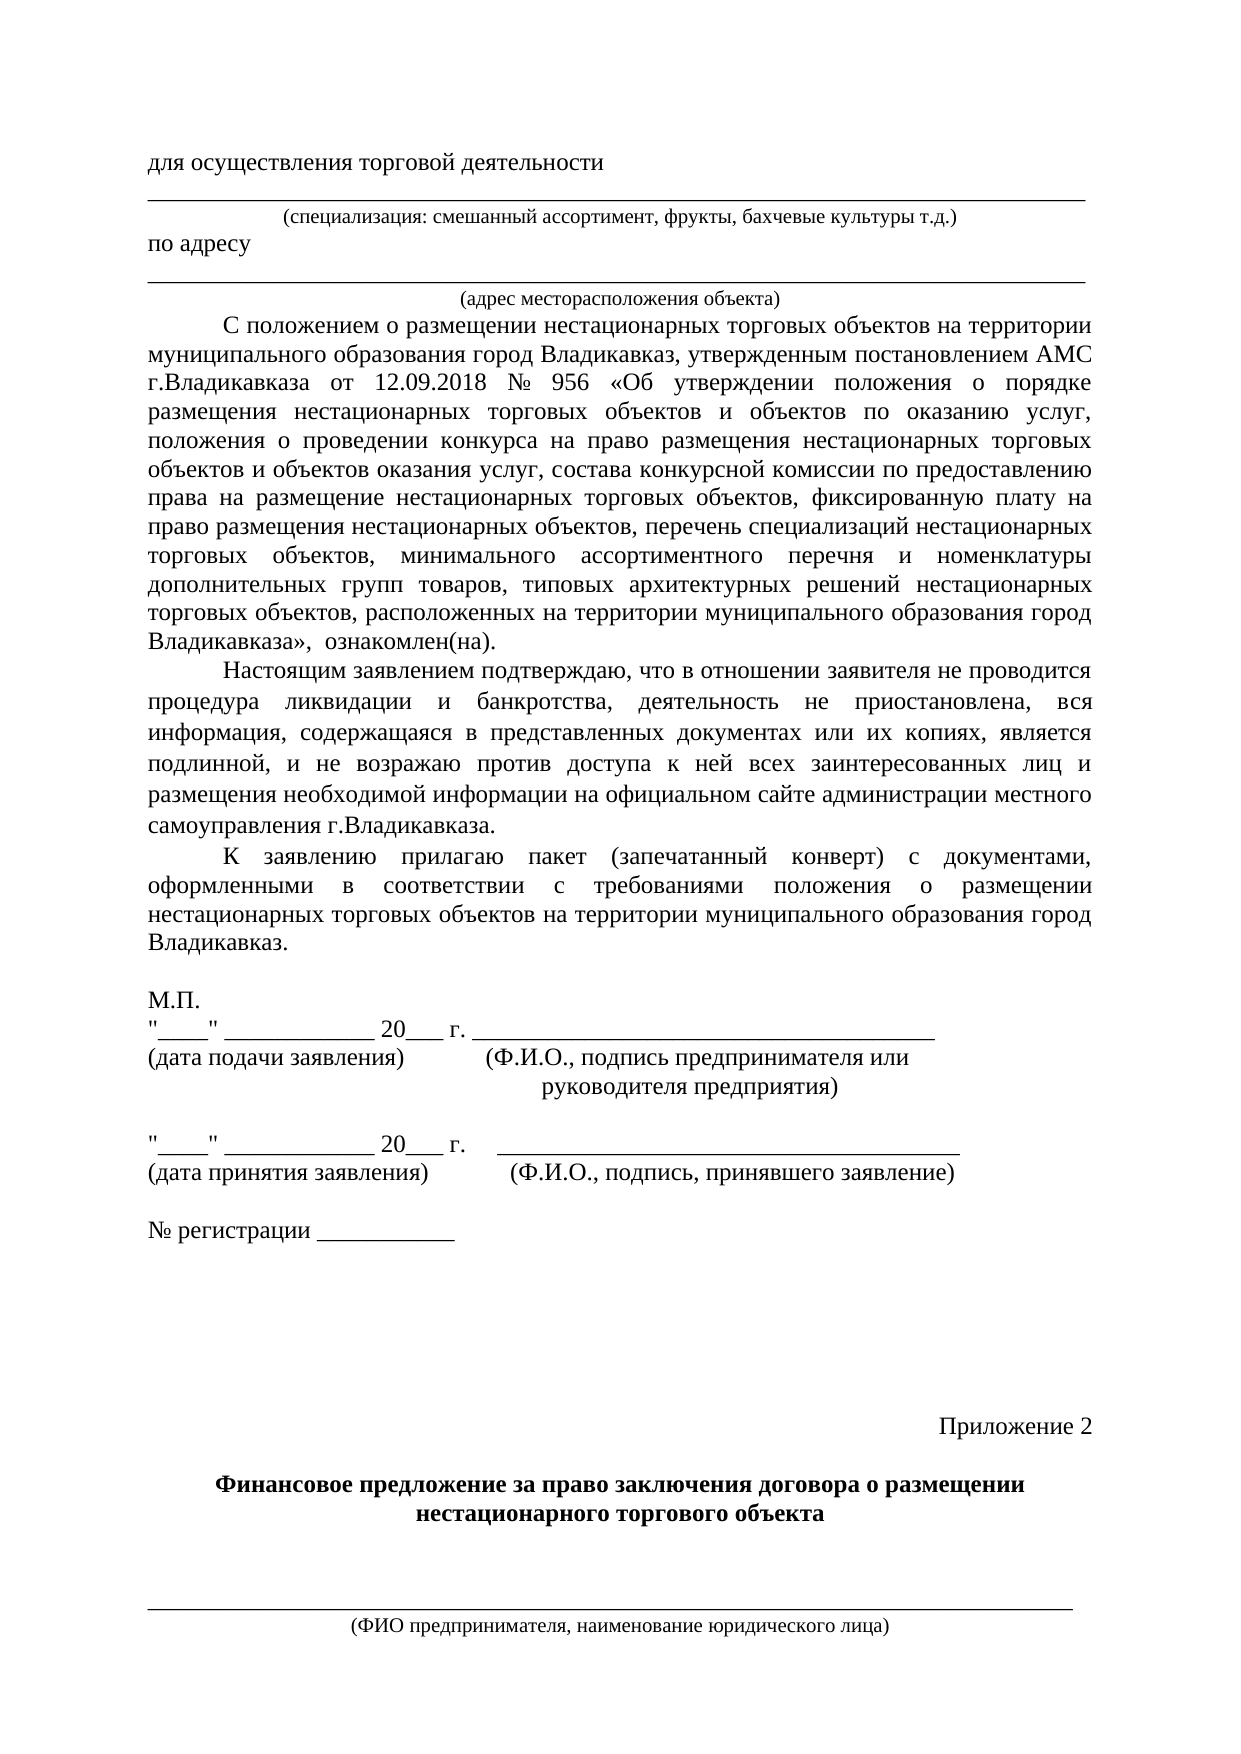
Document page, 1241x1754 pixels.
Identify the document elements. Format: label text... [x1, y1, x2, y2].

text __________________________________________________________________________ [148, 1584, 1092, 1613]
text "____" ____________ 20___ г. _____________________________________ [148, 1129, 1092, 1157]
text ___________________________________________________________________________ [148, 257, 1092, 286]
text М.П. [148, 985, 1092, 1014]
text (ФИО предпринимателя, наименование юридического лица) [148, 1613, 1092, 1637]
text руководителя предприятия) [148, 1071, 1092, 1100]
text "____" ____________ 20___ г. _____________________________________ [148, 1014, 1092, 1042]
text Финансовое предложение за право заключения договора о размещении нестационарного торгового объекта [148, 1469, 1092, 1526]
text Настоящим заявлением подтверждаю, что в отношении заявителя не проводится процедура ликвидации и банкротства, деятельность не приостановлена, вся информация, содержащаяся в представленных документах или их копиях, является подлинной, и не возражаю против доступа к ней всех заинтересованных лиц и размещения необходимой информации на официальном сайте администрации местного самоуправления г.Владикавказа. [148, 655, 1092, 839]
text (дата принятия заявления) (Ф.И.О., подпись, принявшего заявление) [148, 1157, 1092, 1186]
text (специализация: смешанный ассортимент, фрукты, бахчевые культуры т.д.) [148, 204, 1092, 228]
text (адрес месторасположения объекта) [148, 286, 1092, 310]
text К заявлению прилагаю пакет (запечатанный конверт) с документами, оформленными в соответствии с требованиями положения о размещении нестационарных торговых объектов на территории муниципального образования город Владикавказ. [148, 841, 1092, 956]
text № регистрации ___________ [148, 1215, 1092, 1244]
text Приложение 2 [148, 1411, 1092, 1440]
text С положением о размещении нестационарных торговых объектов на территории муниципального образования город Владикавказ, утвержденным постановлением АМС г.Владикавказа от 12.09.2018 № 956 «Об утверждении положения о порядке размещения нестационарных торговых объектов и объектов по оказанию услуг, положения о проведении конкурса на право размещения нестационарных торговых объектов и объектов оказания услуг, состава конкурсной комиссии по предоставлению права на размещение нестационарных торговых объектов, фиксированную плату на право размещения нестационарных объектов, перечень специализаций нестационарных торговых объектов, минимального ассортиментного перечня и номенклатуры дополнительных групп товаров, типовых архитектурных решений нестационарных торговых объектов, расположенных на территории муниципального образования город Владикавказа», ознакомлен(на). [148, 310, 1092, 655]
text для осуществления торговой деятельности ___________________________________________________________________________ [148, 147, 1092, 204]
text (дата подачи заявления) (Ф.И.О., подпись предпринимателя или [148, 1042, 1092, 1071]
text по адресу [148, 228, 1092, 257]
